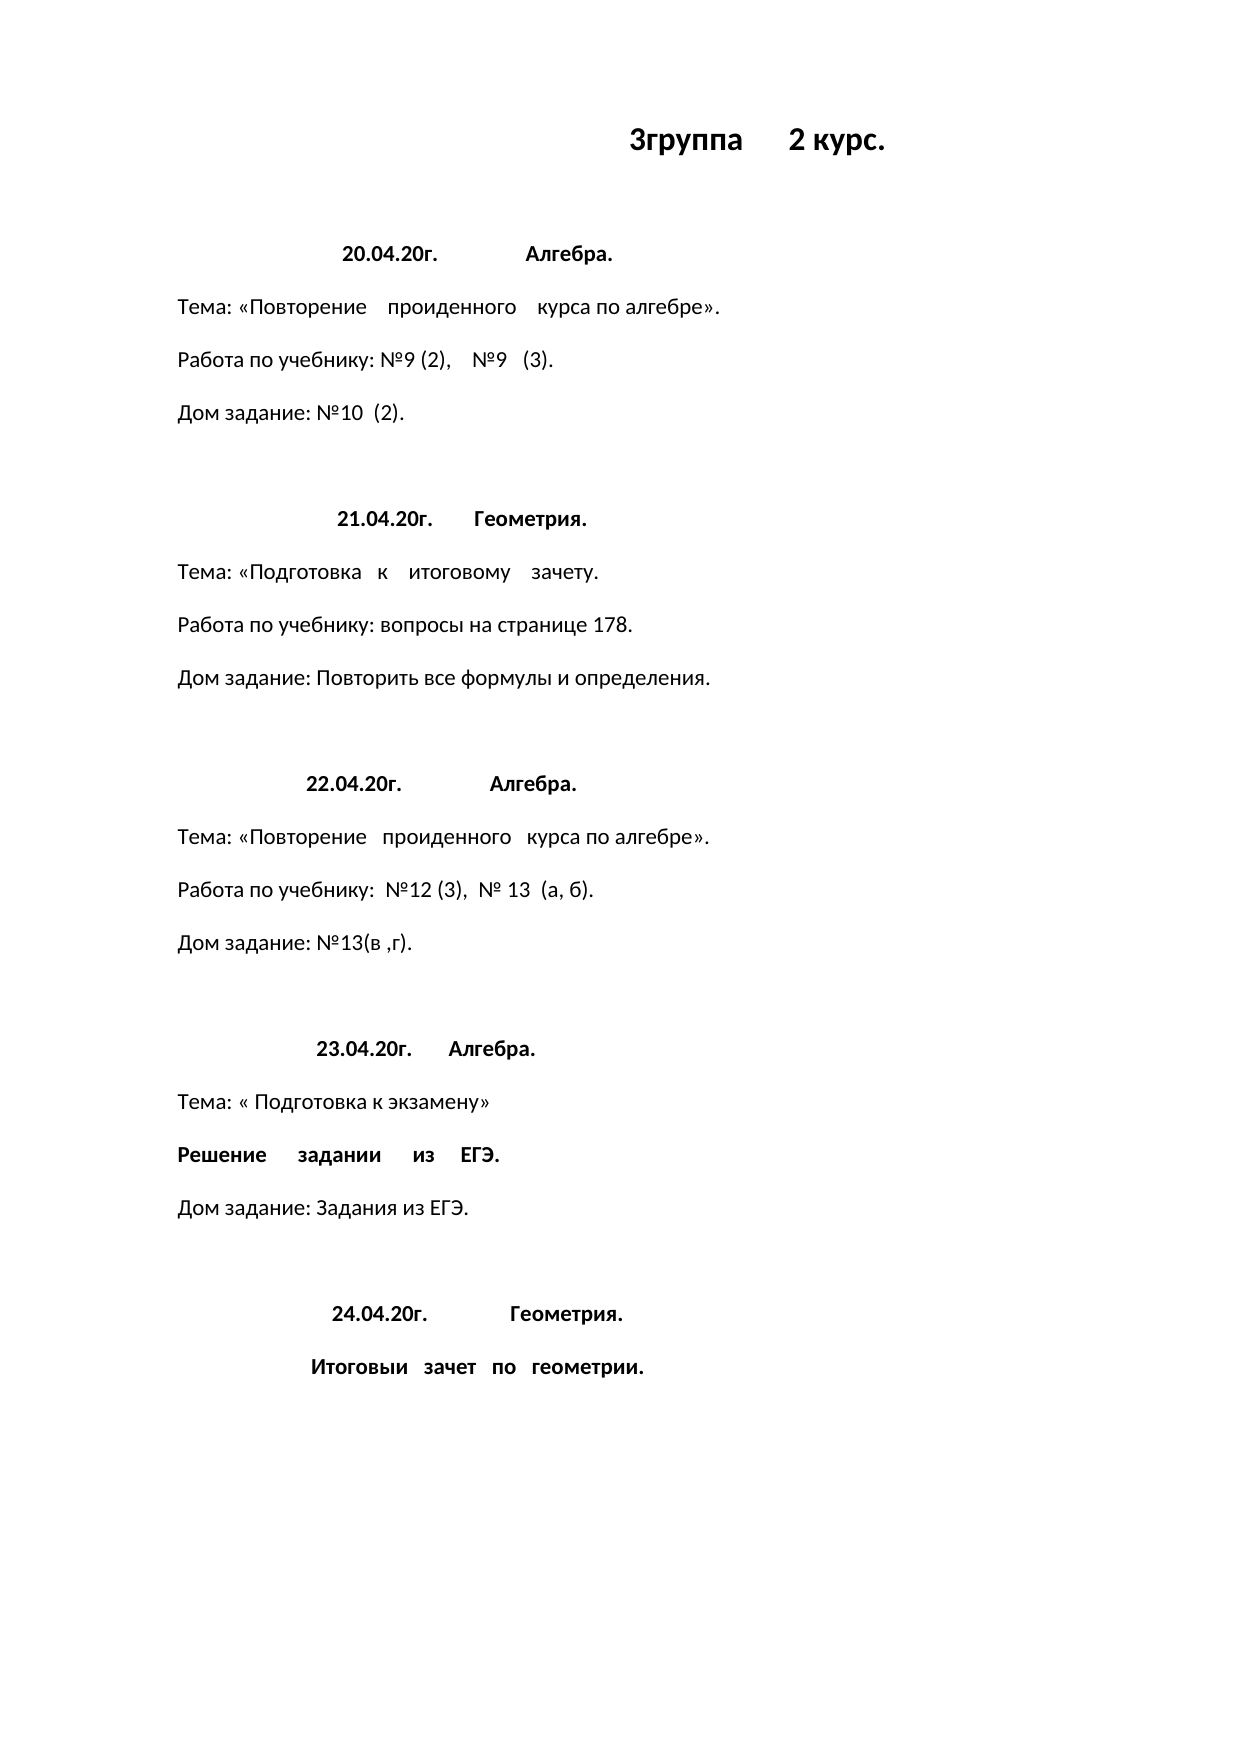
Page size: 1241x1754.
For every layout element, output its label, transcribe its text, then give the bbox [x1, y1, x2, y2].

text Дом задание: №13(в ,г). [177, 928, 1152, 956]
text Дом задание: Задания из ЕГЭ. [177, 1193, 1152, 1221]
text Работа по учебнику: №9 (2), №9 (3). [177, 345, 1152, 373]
text Тема: «Повторение проиденного курса по алгебре». [177, 822, 1152, 850]
text Тема: « Подготовка к экзамену» [177, 1087, 1152, 1115]
text Работа по учебнику: №12 (3), № 13 (а, б). [177, 875, 1152, 903]
text Тема: «Подготовка к итоговому зачету. [177, 557, 1152, 585]
text Работа по учебнику: вопросы на странице 178. [177, 610, 1152, 638]
text Дом задание: Повторить все формулы и определения. [177, 663, 1152, 691]
text 23.04.20г. Алгебра. [177, 1034, 1152, 1062]
text Тема: «Повторение проиденного курса по алгебре». [177, 292, 1152, 320]
text 22.04.20г. Алгебра. [177, 769, 1152, 797]
text 24.04.20г. Геометрия. [177, 1299, 1152, 1327]
text Дом задание: №10 (2). [177, 398, 1152, 426]
text Решение задании из ЕГЭ. [177, 1140, 1152, 1168]
text 20.04.20г. Алгебра. [177, 239, 1152, 267]
text 21.04.20г. Геометрия. [177, 504, 1152, 532]
text 3группа 2 курс. [177, 118, 1152, 159]
text Итоговыи зачет по геометрии. [177, 1352, 1152, 1380]
